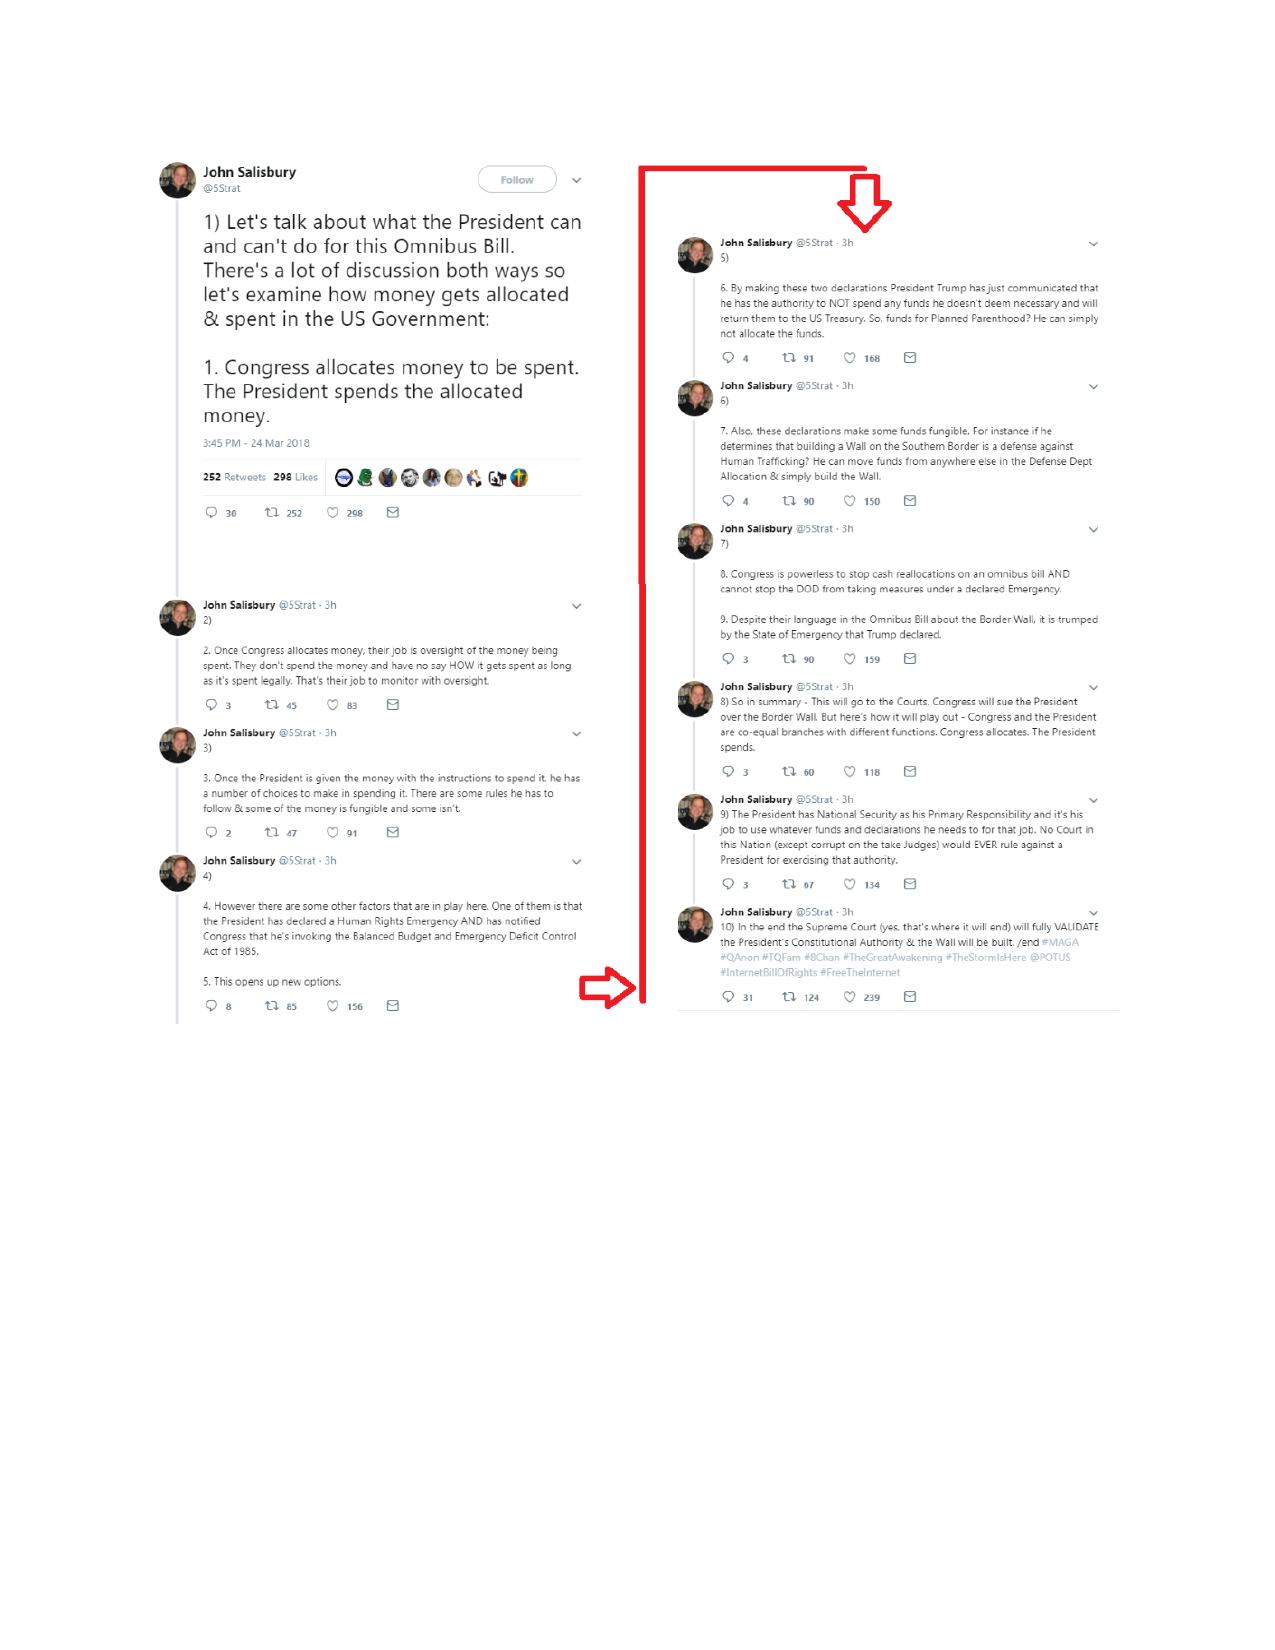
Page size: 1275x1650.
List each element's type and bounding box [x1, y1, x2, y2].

picture [150, 150, 1125, 1024]
